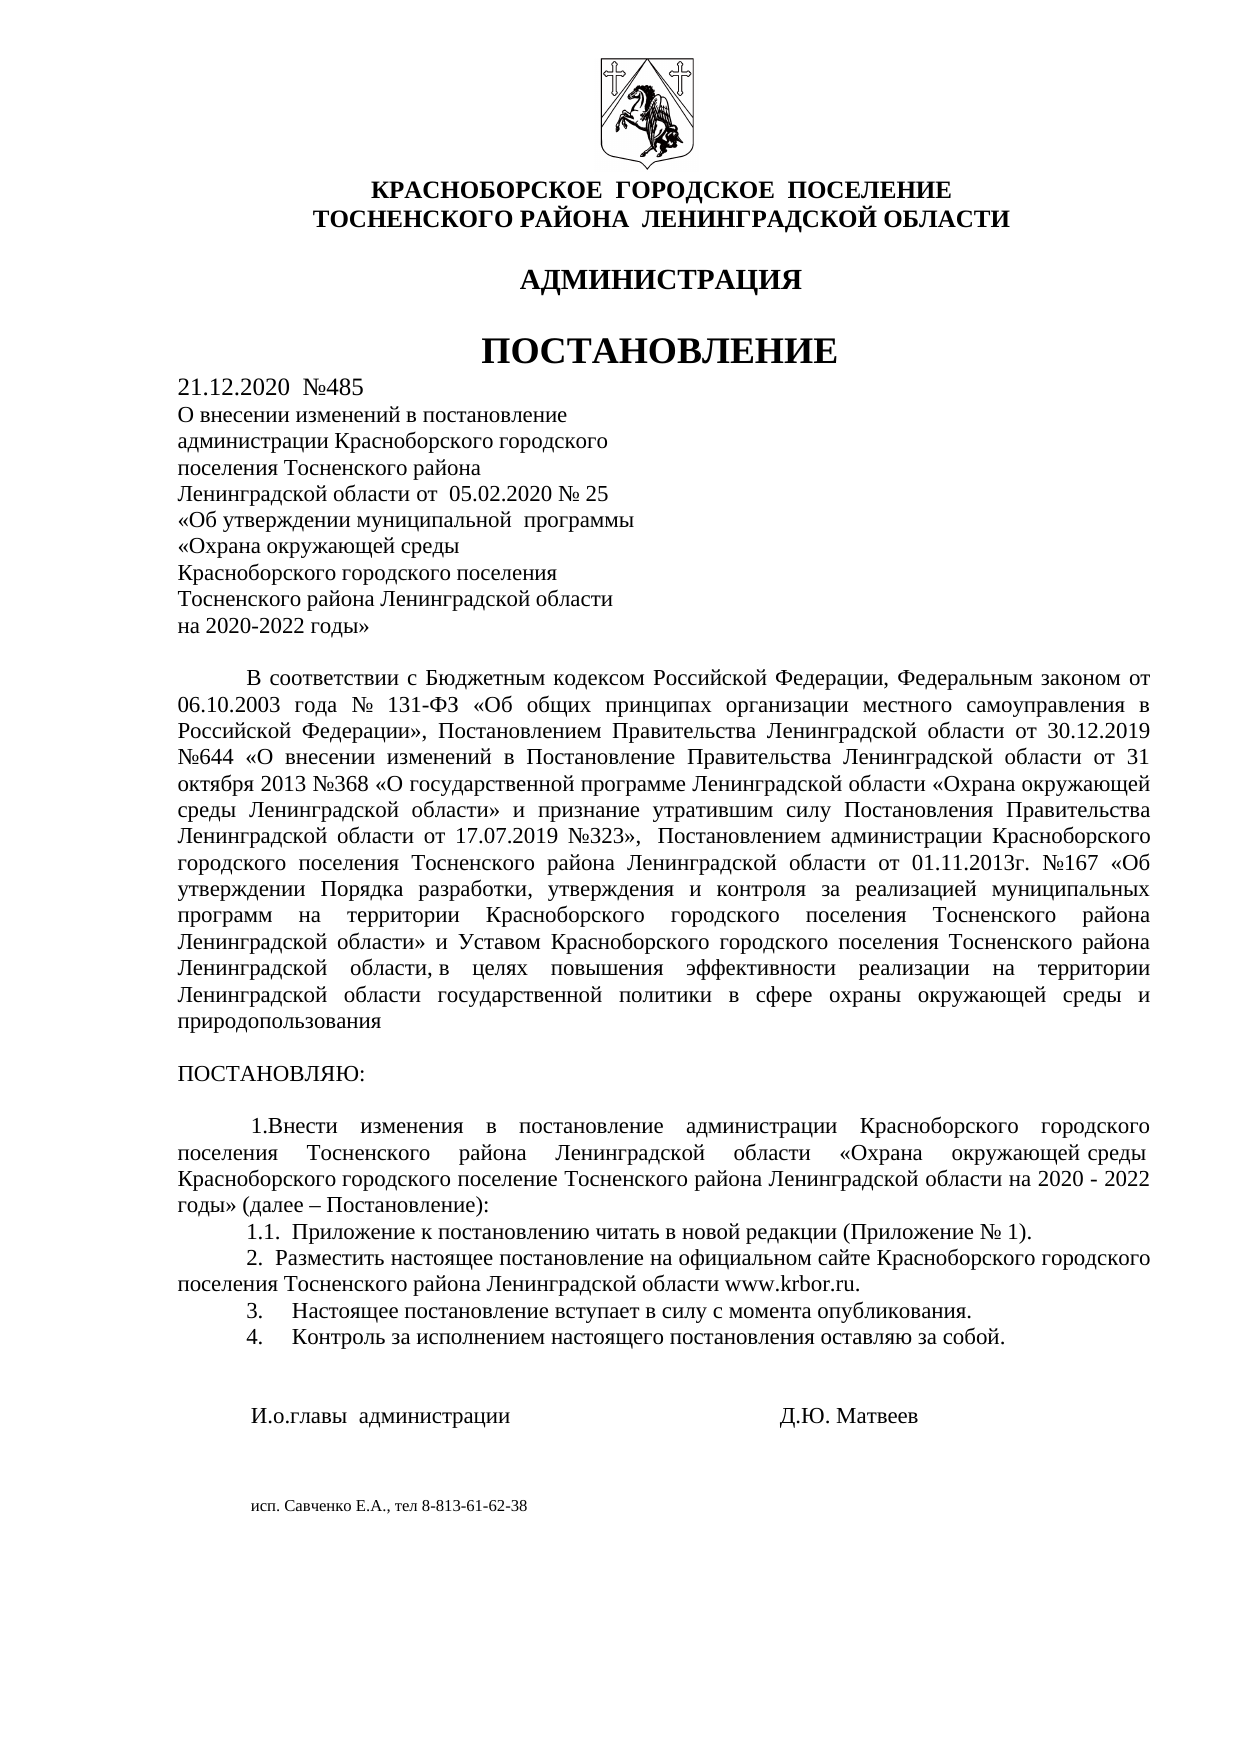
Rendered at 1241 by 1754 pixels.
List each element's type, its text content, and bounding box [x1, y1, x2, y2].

text 2. Разместить настоящее постановление на официальном сайте Красноборского городского поселения Тосненского района Ленинградской области www.krbor.ru. [177, 1244, 1152, 1297]
text АДМИНИСТРАЦИЯ [177, 262, 1152, 295]
text Красноборского городского поселения Тосненского района Ленинградской области на 2020-2022 годы» [177, 559, 636, 638]
text исп. Савченко Е.А., тел 8-813-61-62-38 [177, 1496, 1152, 1515]
text О внесении изменений в постановление администрации Красноборского городского поселения Тосненского района Ленинградской области от 05.02.2020 № 25 «Об утверждении муниципальной программы «Охрана окружающей среды [177, 401, 636, 559]
text 1.1. Приложение к постановлению читать в новой редакции (Приложение № 1). [177, 1218, 1152, 1244]
text 3. Настоящее постановление вступает в силу с момента опубликования. [177, 1297, 1152, 1323]
text В соответствии с Бюджетным кодексом Российской Федерации, Федеральным законом от 06.10.2003 года № 131-ФЗ «Об общих принципах организации местного самоуправления в Российской Федерации», Постановлением Правительства Ленинградской области от 30.12.2019 №644 «О внесении изменений в Постановление Правительства Ленинградской области от 31 октября 2013 №368 «О государственной программе Ленинградской области «Охрана окружающей среды Ленинградской области» и признание утратившим силу Постановления Правительства Ленинградской области от 17.07.2019 №323», Постановлением администрации Красноборского городского поселения Тосненского района Ленинградской области от 01.11.2013г. №167 «Об утверждении Порядка разработки, утверждения и контроля за реализацией муниципальных программ на территории Красноборского городского поселения Тосненского района Ленинградской области» и Уставом Красноборского городского поселения Тосненского района Ленинградской области, в целях повышения эффективности реализации на территории Ленинградской области государственной политики в сфере охраны окружающей среды и природопользования [177, 664, 1152, 1033]
text ПОСТАНОВЛЕНИЕ [177, 329, 1152, 372]
text 4. Контроль за исполнением настоящего постановления оставляю за собой. [177, 1323, 1152, 1349]
text 21.12.2020 №485 [177, 372, 1152, 401]
text ТОСНЕНСКОГО РАЙОНА ЛЕНИНГРАДСКОЙ ОБЛАСТИ [177, 204, 1152, 233]
text ПОСТАНОВЛЯЮ: [177, 1060, 1152, 1086]
text И.о.главы администрации Д.Ю. Матвеев [177, 1402, 1152, 1429]
text 1.Внести изменения в постановление администрации Красноборского городского поселения Тосненского района Ленинградской области «Охрана окружающей среды Красноборского городского поселение Тосненского района Ленинградской области на 2020 - 2022 годы» (далее – Постановление): [177, 1112, 1152, 1218]
text КРАСНОБОРСКОЕ ГОРОДСКОЕ ПОСЕЛЕНИЕ [177, 176, 1152, 204]
